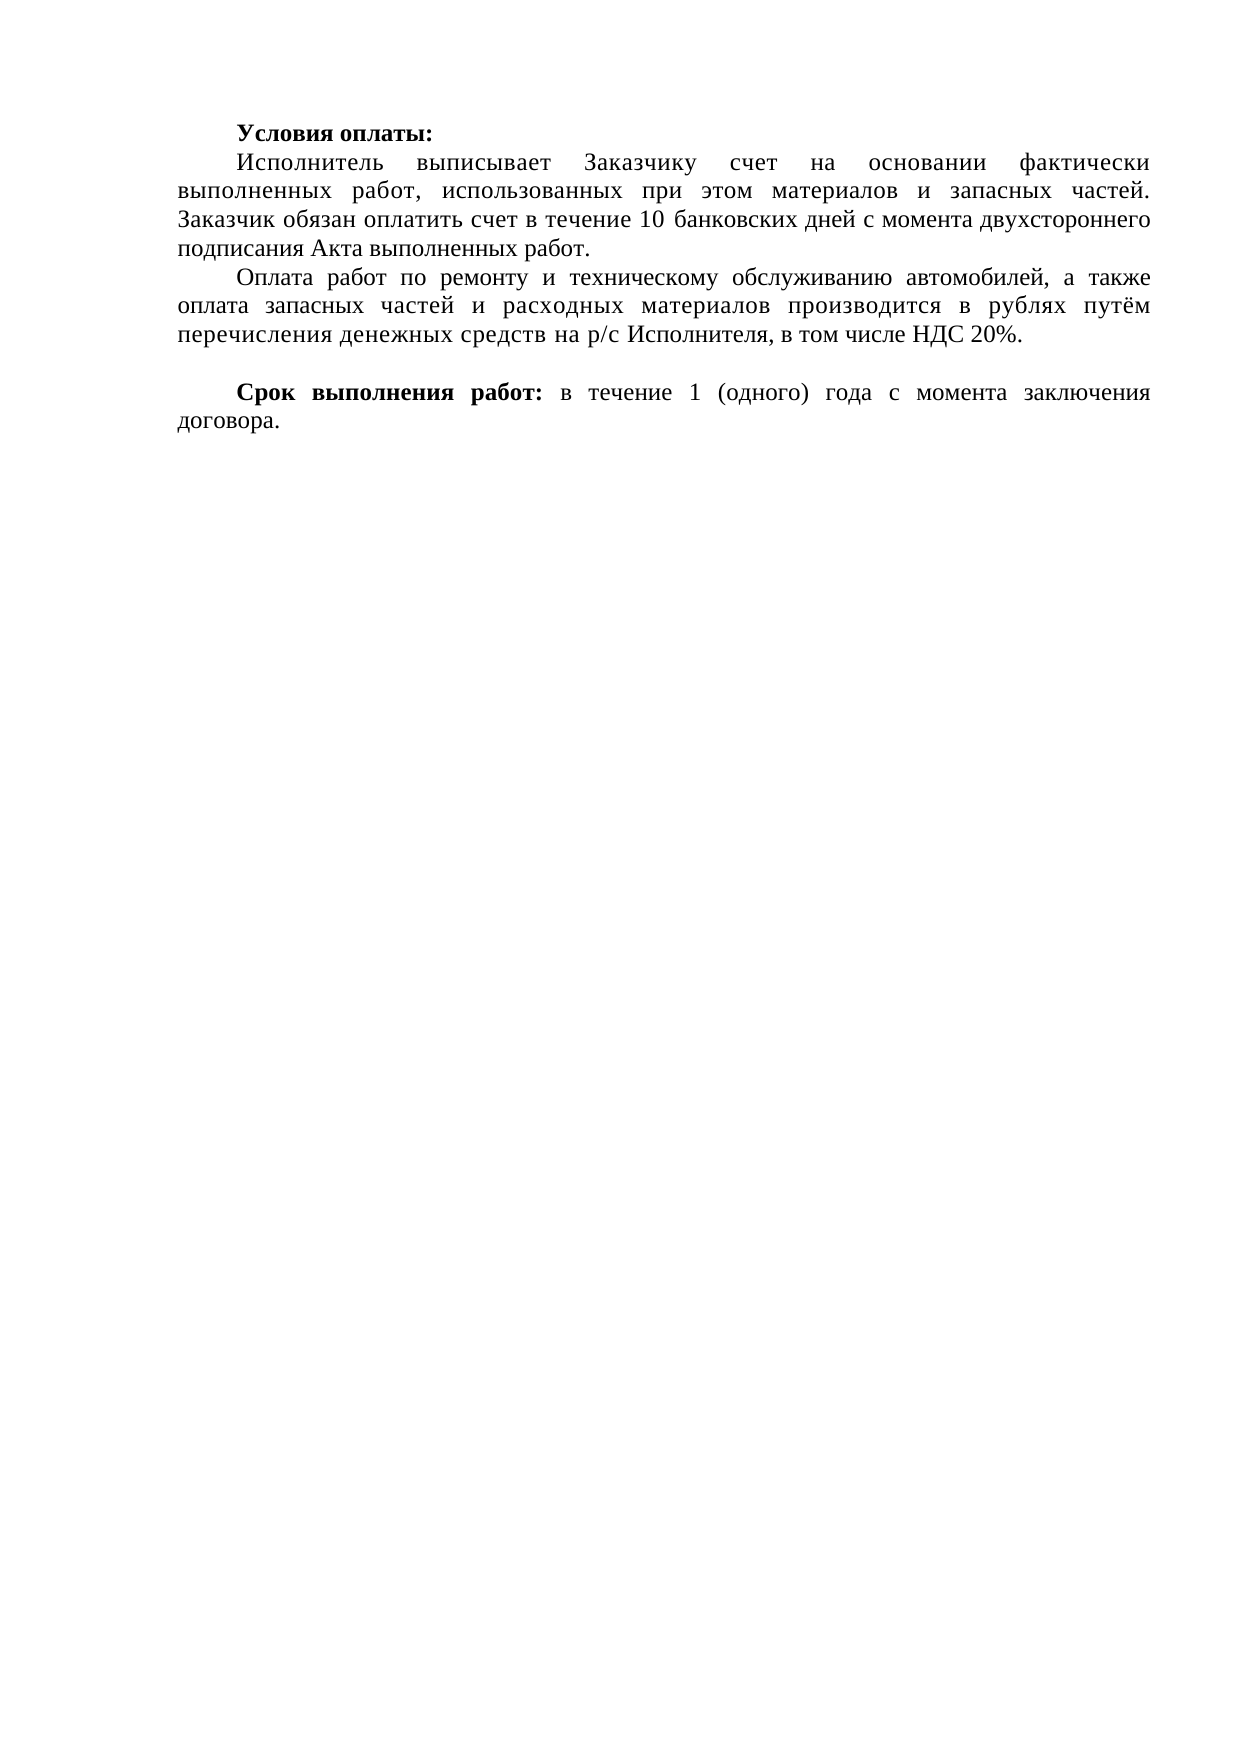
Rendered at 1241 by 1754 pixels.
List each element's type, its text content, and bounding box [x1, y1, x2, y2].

text Условия оплаты: [177, 118, 1152, 147]
text Оплата работ по ремонту и техническому обслуживанию автомобилей, а также оплата запасных частей и расходных материалов производится в рублях путём перечисления денежных средств на р/с Исполнителя, в том числе НДС 20%. [177, 262, 1152, 348]
text Исполнитель выписывает Заказчику счет на основании фактически выполненных работ, использованных при этом материалов и запасных частей. Заказчик обязан оплатить счет в течение 10 банковских дней с момента двухстороннего подписания Акта выполненных работ. [177, 147, 1152, 262]
text Срок выполнения работ: в течение 1 (одного) года с момента заключения договора. [177, 377, 1152, 434]
